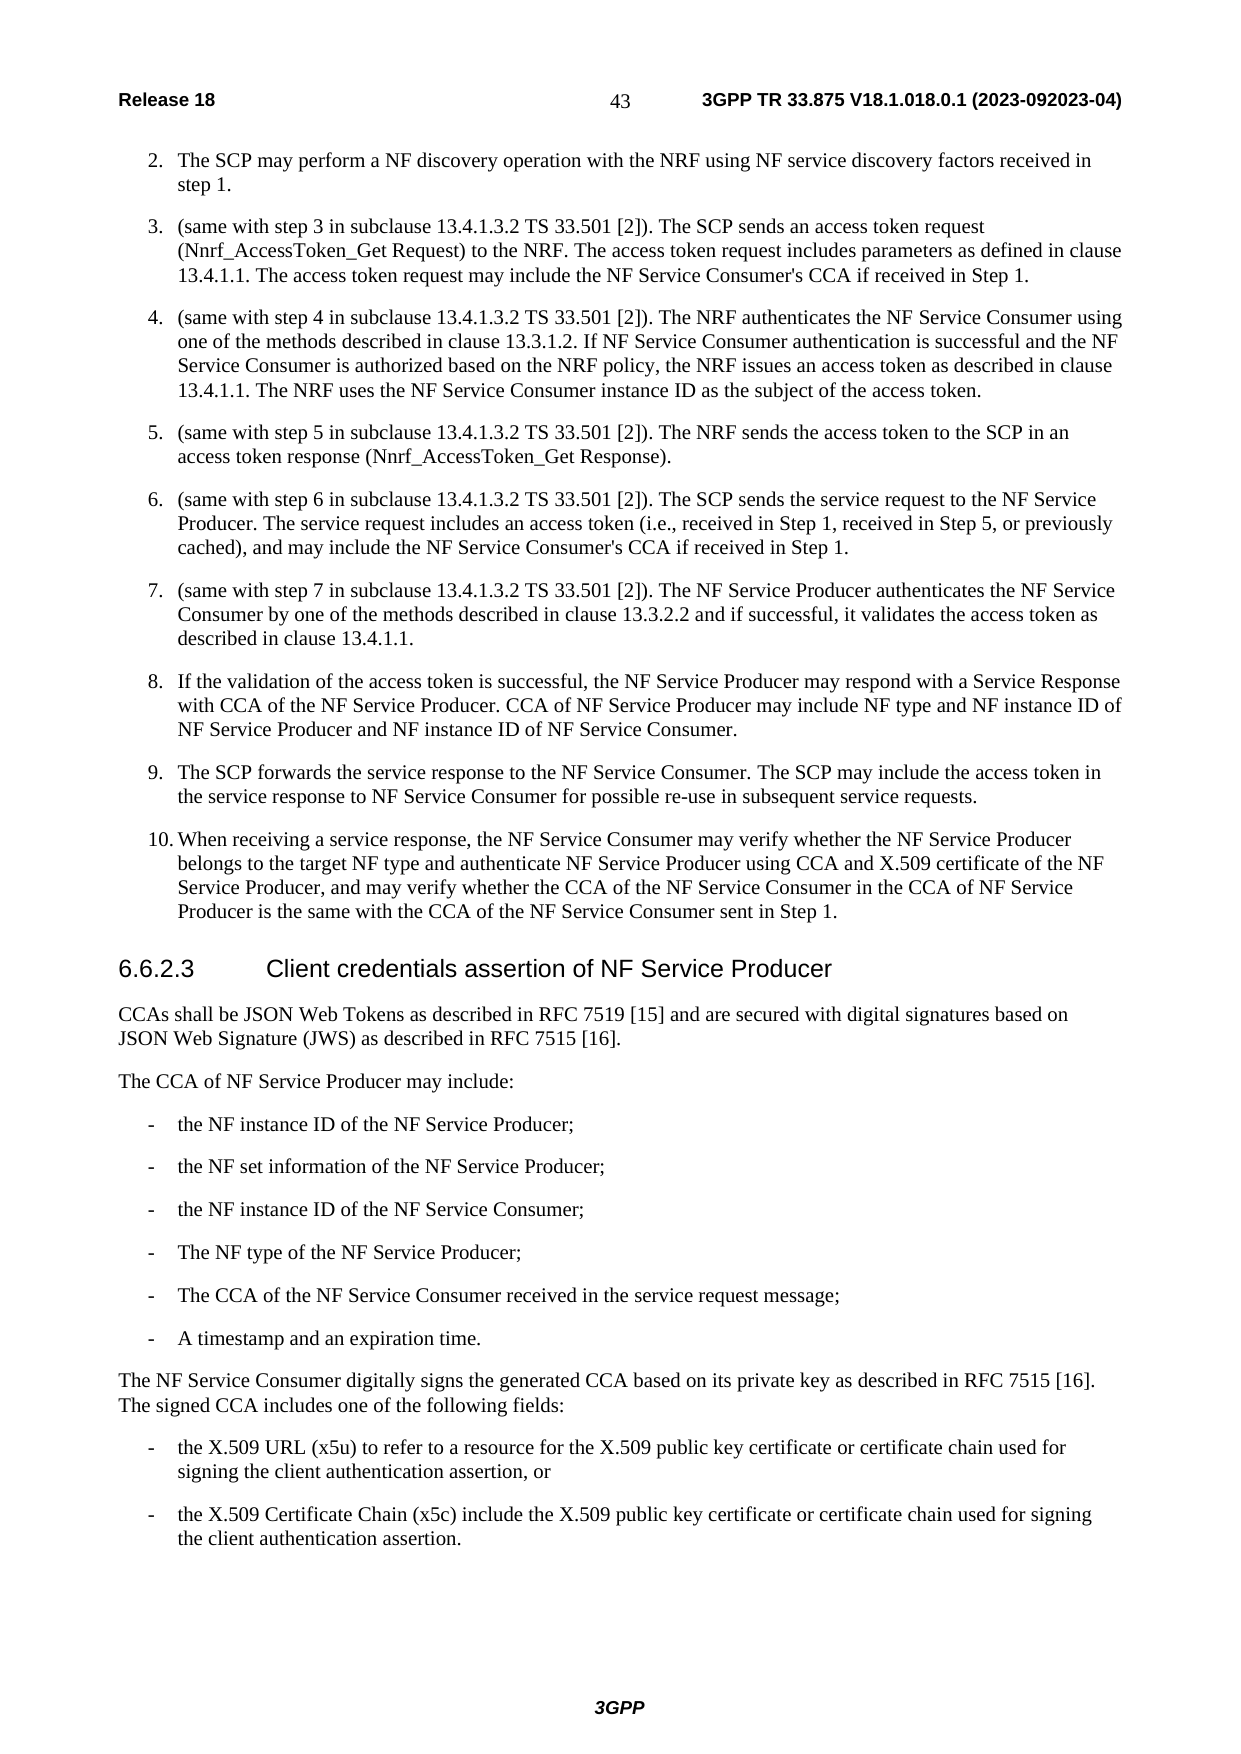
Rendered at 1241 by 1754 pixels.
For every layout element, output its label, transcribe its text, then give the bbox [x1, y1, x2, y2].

text - the NF set information of the NF Service Producer; [148, 1154, 1122, 1178]
text 4. (same with step 4 in subclause 13.4.1.3.2 TS 33.501 [2]). The NRF authenticates the NF Service Consumer using one of the methods described in clause 13.3.1.2. If NF Service Consumer authentication is successful and the NF Service Consumer is authorized based on the NRF policy, the NRF issues an access token as described in clause 13.4.1.1. The NRF uses the NF Service Consumer instance ID as the subject of the access token. [148, 305, 1122, 402]
text 8. If the validation of the access token is successful, the NF Service Producer may respond with a Service Response with CCA of the NF Service Producer. CCA of NF Service Producer may include NF type and NF instance ID of NF Service Producer and NF instance ID of NF Service Consumer. [148, 669, 1122, 741]
text 7. (same with step 7 in subclause 13.4.1.3.2 TS 33.501 [2]). The NF Service Producer authenticates the NF Service Consumer by one of the methods described in clause 13.3.2.2 and if successful, it validates the access token as described in clause 13.4.1.1. [148, 578, 1122, 650]
text 5. (same with step 5 in subclause 13.4.1.3.2 TS 33.501 [2]). The NRF sends the access token to the SCP in an access token response (Nnrf_AccessToken_Get Response). [148, 420, 1122, 468]
text - the X.509 URL (x5u) to refer to a resource for the X.509 public key certificate or certificate chain used for signing the client authentication assertion, or [148, 1435, 1122, 1483]
text The NF Service Consumer digitally signs the generated CCA based on its private key as described in RFC 7515 [16]. The signed CCA includes one of the following fields: [118, 1368, 1122, 1417]
text - the NF instance ID of the NF Service Consumer; [148, 1197, 1122, 1221]
text - The NF type of the NF Service Producer; [148, 1240, 1122, 1264]
text The CCA of NF Service Producer may include: [118, 1069, 1122, 1093]
text 9. The SCP forwards the service response to the NF Service Consumer. The SCP may include the access token in the service response to NF Service Consumer for possible re-use in subsequent service requests. [148, 760, 1122, 808]
text - The CCA of the NF Service Consumer received in the service request message; [148, 1283, 1122, 1307]
text - the NF instance ID of the NF Service Producer; [148, 1112, 1122, 1136]
text - A timestamp and an expiration time. [148, 1326, 1122, 1350]
text CCAs shall be JSON Web Tokens as described in RFC 7519 [15] and are secured with digital signatures based on JSON Web Signature (JWS) as described in RFC 7515 [16]. [118, 1002, 1122, 1050]
text 10. When receiving a service response, the NF Service Consumer may verify whether the NF Service Producer belongs to the target NF type and authenticate NF Service Producer using CCA and X.509 certificate of the NF Service Producer, and may verify whether the CCA of the NF Service Consumer in the CCA of NF Service Producer is the same with the CCA of the NF Service Consumer sent in Step 1. [148, 827, 1122, 923]
text 6. (same with step 6 in subclause 13.4.1.3.2 TS 33.501 [2]). The SCP sends the service request to the NF Service Producer. The service request includes an access token (i.e., received in Step 1, received in Step 5, or previously cached), and may include the NF Service Consumer's CCA if received in Step 1. [148, 487, 1122, 559]
text 2. The SCP may perform a NF discovery operation with the NRF using NF service discovery factors received in step 1. [148, 147, 1122, 196]
subtitle 6.6.2.3 Client credentials assertion of NF Service Producer [118, 954, 1122, 983]
text 3. (same with step 3 in subclause 13.4.1.3.2 TS 33.501 [2]). The SCP sends an access token request (Nnrf_AccessToken_Get Request) to the NRF. The access token request includes parameters as defined in clause 13.4.1.1. The access token request may include the NF Service Consumer's CCA if received in Step 1. [148, 214, 1122, 287]
text - the X.509 Certificate Chain (x5c) include the X.509 public key certificate or certificate chain used for signing the client authentication assertion. [148, 1502, 1122, 1550]
